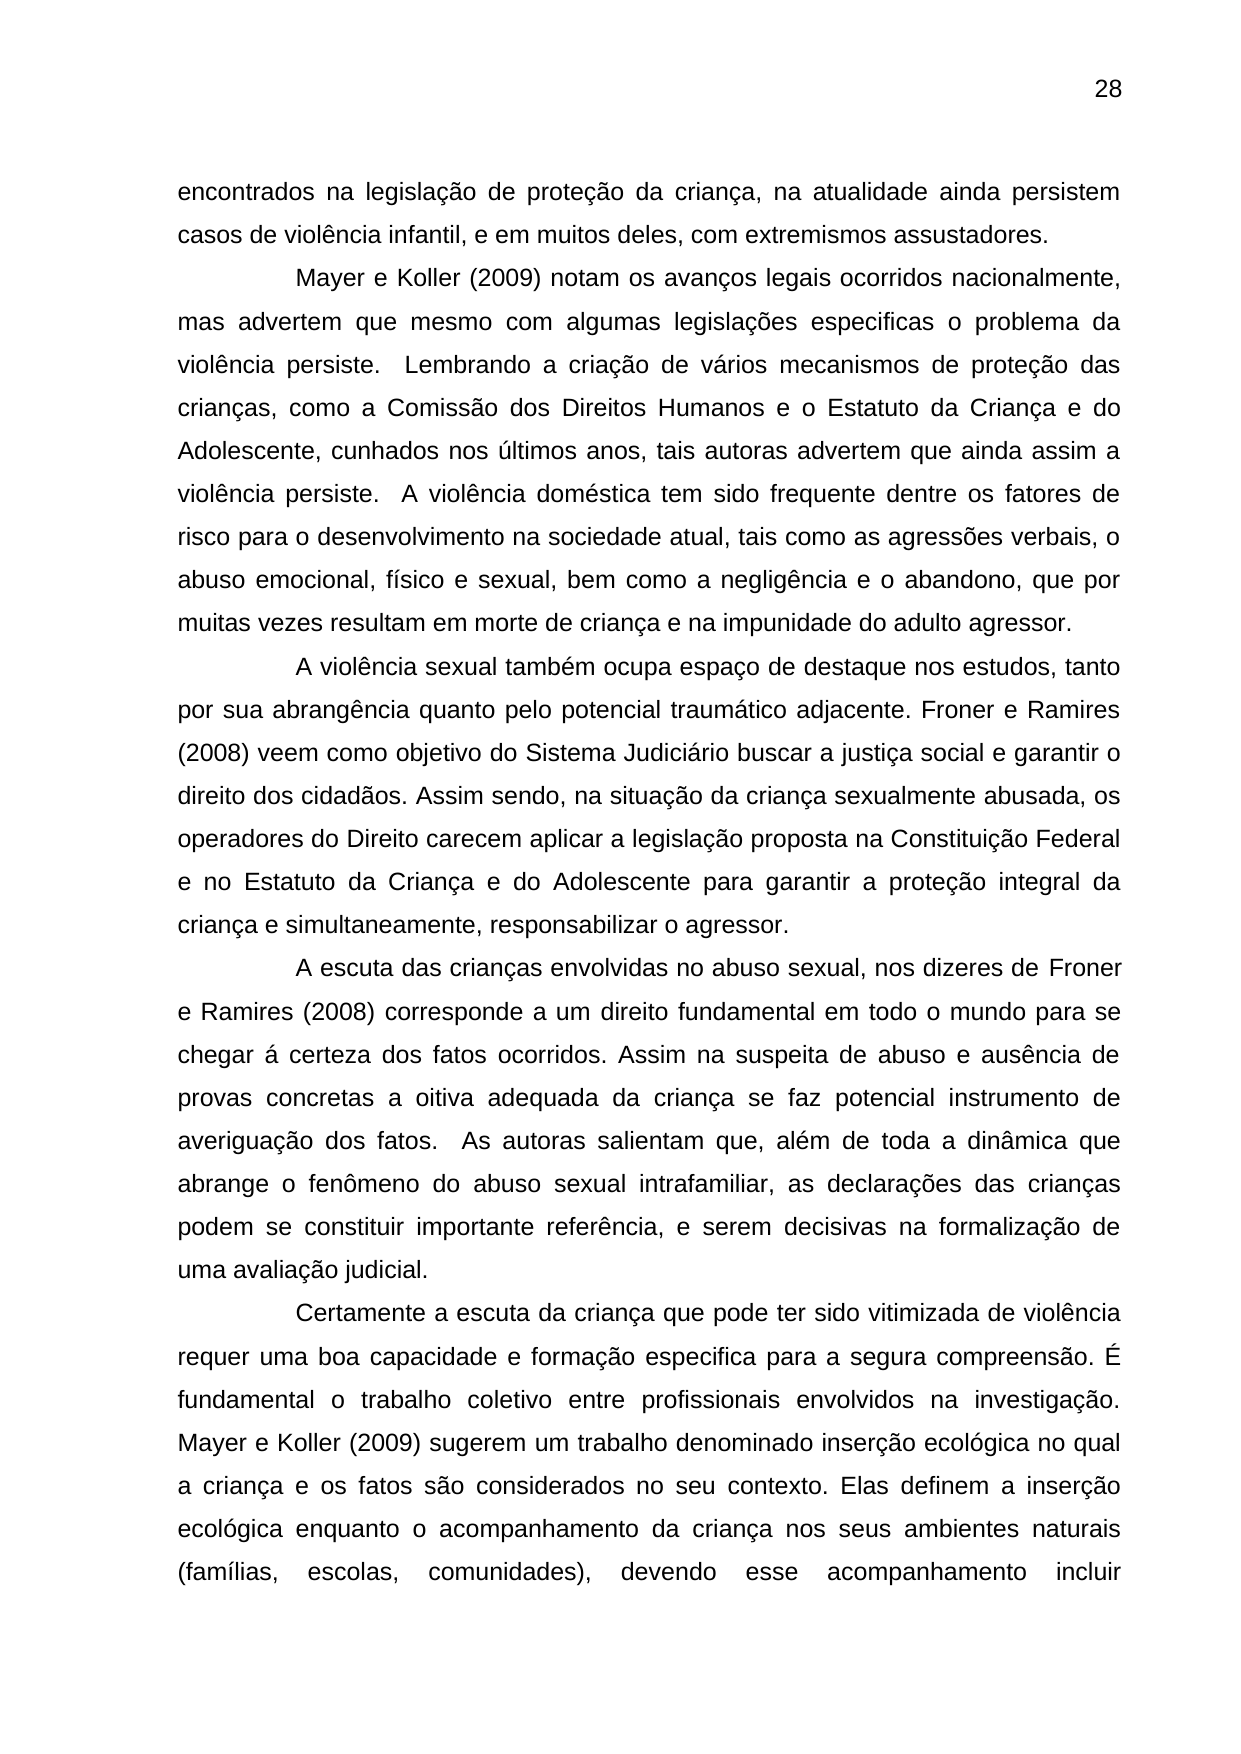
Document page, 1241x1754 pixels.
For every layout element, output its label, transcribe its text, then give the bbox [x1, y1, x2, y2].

text Mayer e Koller (2009) notam os avanços legais ocorridos nacionalmente, mas advertem que mesmo com algumas legislações especificas o problema da violência persiste. Lembrando a criação de vários mecanismos de proteção das crianças, como a Comissão dos Direitos Humanos e o Estatuto da Criança e do Adolescente, cunhados nos últimos anos, tais autoras advertem que ainda assim a violência persiste. A violência doméstica tem sido frequente dentre os fatores de risco para o desenvolvimento na sociedade atual, tais como as agressões verbais, o abuso emocional, físico e sexual, bem como a negligência e o abandono, que por muitas vezes resultam em morte de criança e na impunidade do adulto agressor. [177, 263, 1122, 637]
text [177, 1298, 1122, 1586]
text A escuta das crianças envolvidas no abuso sexual, nos dizeres de Froner e Ramires (2008) corresponde a um direito fundamental em todo o mundo para se chegar á certeza dos fatos ocorridos. Assim na suspeita de abuso e ausência de provas concretas a oitiva adequada da criança se faz potencial instrumento de averiguação dos fatos. As autoras salientam que, além de toda a dinâmica que abrange o fenômeno do abuso sexual intrafamiliar, as declarações das crianças podem se constituir importante referência, e serem decisivas na formalização de uma avaliação judicial. [177, 953, 1122, 1284]
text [177, 177, 1122, 249]
text A violência sexual também ocupa espaço de destaque nos estudos, tanto por sua abrangência quanto pelo potencial traumático adjacente. Froner e Ramires (2008) veem como objetivo do Sistema Judiciário buscar a justiça social e garantir o direito dos cidadãos. Assim sendo, na situação da criança sexualmente abusada, os operadores do Direito carecem aplicar a legislação proposta na Constituição Federal e no Estatuto da Criança e do Adolescente para garantir a proteção integral da criança e simultaneamente, responsabilizar o agressor. [177, 652, 1122, 939]
